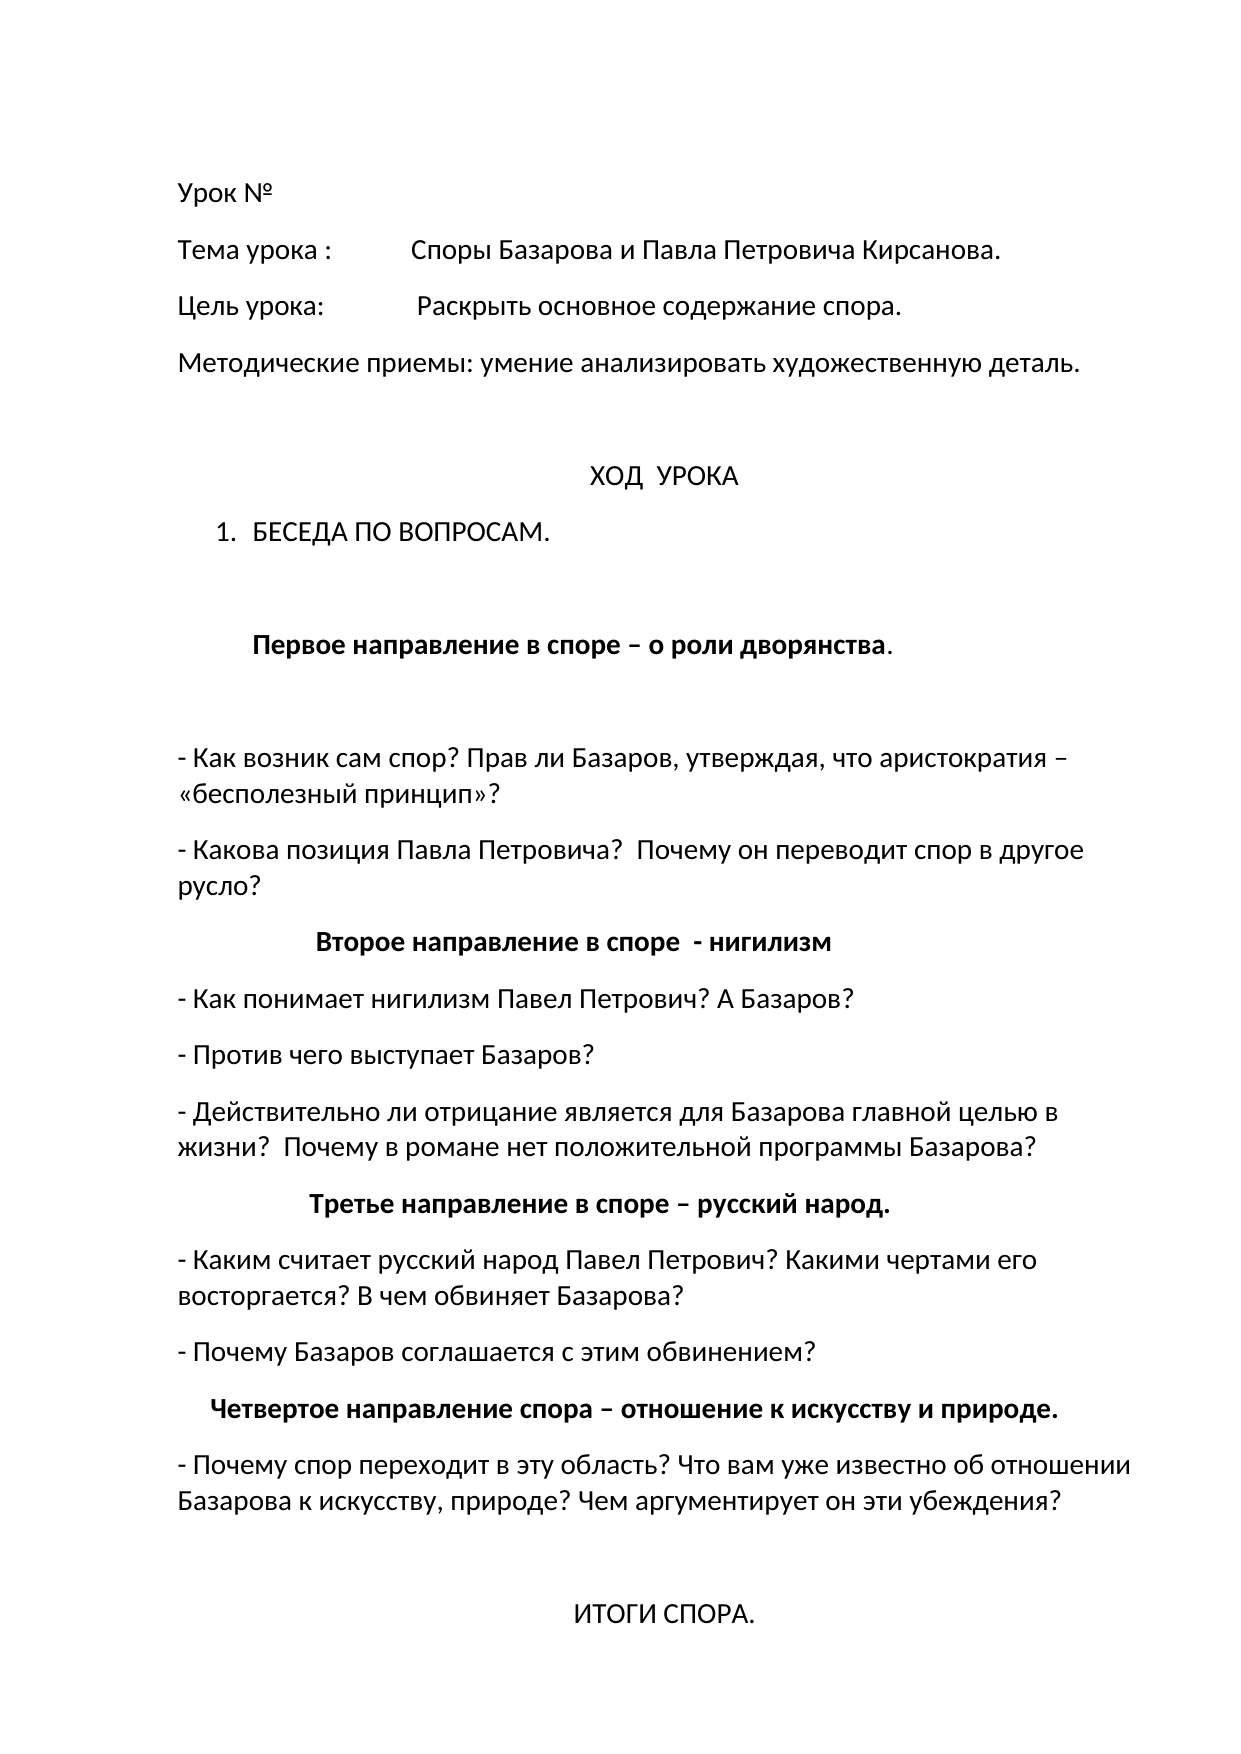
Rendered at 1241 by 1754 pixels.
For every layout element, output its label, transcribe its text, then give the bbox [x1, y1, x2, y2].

text ИТОГИ СПОРА. [177, 1595, 1152, 1630]
text - Почему спор переходит в эту область? Что вам уже известно об отношении Базарова к искусству, природе? Чем аргументирует он эти убеждения? [177, 1446, 1152, 1517]
text - Как понимает нигилизм Павел Петрович? А Базаров? [177, 980, 1152, 1015]
text - Против чего выступает Базаров? [177, 1036, 1152, 1072]
text - Каким считает русский народ Павел Петрович? Какими чертами его восторгается? В чем обвиняет Базарова? [177, 1241, 1152, 1312]
list БЕСЕДА ПО ВОПРОСАМ. [215, 513, 1152, 549]
text Четвертое направление спора – отношение к искусству и природе. [177, 1390, 1152, 1425]
text Урок № [177, 174, 1152, 210]
list Первое направление в споре – о роли дворянства. [252, 626, 1152, 662]
text - Действительно ли отрицание является для Базарова главной целью в жизни? Почему в романе нет положительной программы Базарова? [177, 1093, 1152, 1164]
text ХОД УРОКА [177, 457, 1152, 492]
text Третье направление в споре – русский народ. [177, 1185, 1152, 1220]
text Тема урока : Споры Базарова и Павла Петровича Кирсанова. [177, 231, 1152, 267]
text - Какова позиция Павла Петровича? Почему он переводит спор в другое русло? [177, 831, 1152, 902]
text Методические приемы: умение анализировать художественную деталь. [177, 344, 1152, 379]
text - Почему Базаров соглашается с этим обвинением? [177, 1333, 1152, 1369]
text Цель урока: Раскрыть основное содержание спора. [177, 287, 1152, 323]
text Второе направление в споре - нигилизм [177, 923, 1152, 959]
text - Как возник сам спор? Прав ли Базаров, утверждая, что аристократия – «бесполезный принцип»? [177, 739, 1152, 810]
